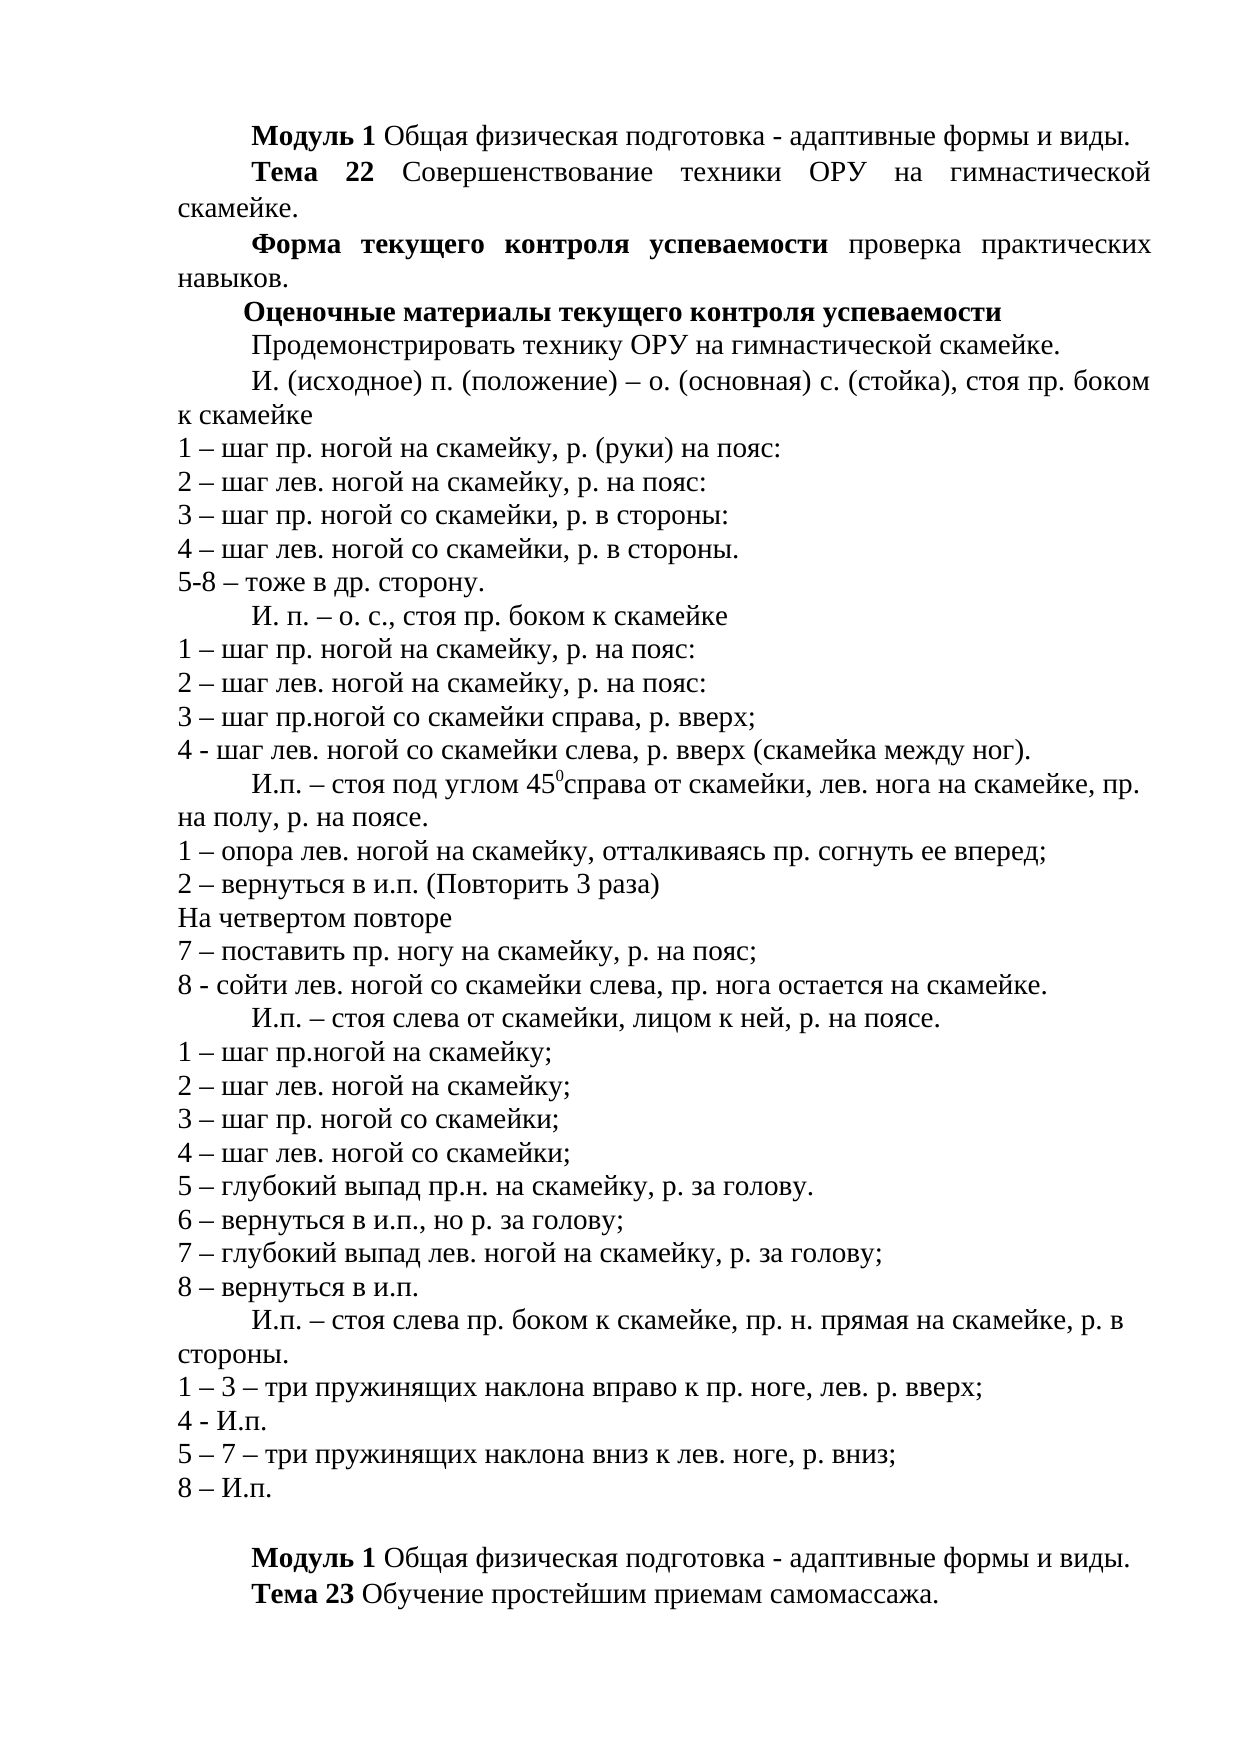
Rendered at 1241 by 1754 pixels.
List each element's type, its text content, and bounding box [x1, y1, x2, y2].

text 7 – поставить пр. ногу на скамейку, р. на пояс; [177, 933, 1152, 967]
text 7 – глубокий выпад лев. ногой на скамейку, р. за голову; [177, 1235, 1152, 1269]
text 8 – вернуться в и.п. [177, 1269, 1152, 1302]
text И.п. – стоя слева от скамейки, лицом к ней, р. на поясе. [177, 1001, 1152, 1034]
text 5 – 7 – три пружинящих наклона вниз к лев. ноге, р. вниз; [177, 1437, 1152, 1470]
text На четвертом повторе [177, 900, 1152, 933]
text 4 – шаг лев. ногой со скамейки; [177, 1135, 1152, 1168]
text И.п. – стоя слева пр. боком к скамейке, пр. н. прямая на скамейке, р. в стороны. [177, 1302, 1152, 1369]
text 5 – глубокий выпад пр.н. на скамейку, р. за голову. [177, 1168, 1152, 1202]
text 2 – шаг лев. ногой на скамейку, р. на пояс: [177, 665, 1152, 699]
text 1 – 3 – три пружинящих наклона вправо к пр. ноге, лев. р. вверх; [177, 1369, 1152, 1403]
text 4 – шаг лев. ногой со скамейки, р. в стороны. [177, 531, 1152, 564]
text 2 – вернуться в и.п. (Повторить 3 раза) [177, 866, 1152, 900]
text И. (исходное) п. (положение) – о. (основная) с. (стойка), стоя пр. боком к скамейке [177, 363, 1152, 430]
text 1 – шаг пр.ногой на скамейку; [177, 1034, 1152, 1068]
text 1 – шаг пр. ногой на скамейку, р. (руки) на пояс: [177, 430, 1152, 464]
text 4 - И.п. [177, 1403, 1152, 1437]
text Форма текущего контроля успеваемости проверка практических навыков. [177, 227, 1152, 294]
text 4 - шаг лев. ногой со скамейки слева, р. вверх (скамейка между ног). [177, 732, 1152, 766]
text 1 – шаг пр. ногой на скамейку, р. на пояс: [177, 632, 1152, 665]
text 5-8 – тоже в др. сторону. [177, 564, 1152, 598]
text 2 – шаг лев. ногой на скамейку, р. на пояс: [177, 464, 1152, 497]
text Продемонстрировать технику ОРУ на гимнастической скамейке. [177, 327, 1152, 361]
text Оценочные материалы текущего контроля успеваемости [177, 294, 1152, 327]
text Модуль 1 Общая физическая подготовка - адаптивные формы и виды. [177, 118, 1152, 152]
text Модуль 1 Общая физическая подготовка - адаптивные формы и виды. [177, 1540, 1152, 1573]
text Тема 22 Совершенствование техники ОРУ на гимнастической скамейке. [177, 154, 1152, 224]
text 6 – вернуться в и.п., но р. за голову; [177, 1202, 1152, 1235]
text 2 – шаг лев. ногой на скамейку; [177, 1068, 1152, 1101]
text 1 – опора лев. ногой на скамейку, отталкиваясь пр. согнуть ее вперед; [177, 833, 1152, 866]
text 3 – шаг пр. ногой со скамейки, р. в стороны: [177, 497, 1152, 531]
text Тема 23 Обучение простейшим приемам самомассажа. [177, 1576, 1152, 1609]
text И.п. – стоя под углом 450справа от скамейки, лев. нога на скамейке, пр. на полу, р. на поясе. [177, 766, 1152, 833]
text 8 – И.п. [177, 1470, 1152, 1504]
text И. п. – о. с., стоя пр. боком к скамейке [177, 598, 1152, 632]
text 3 – шаг пр.ногой со скамейки справа, р. вверх; [177, 699, 1152, 732]
text 8 - сойти лев. ногой со скамейки слева, пр. нога остается на скамейке. [177, 967, 1152, 1001]
text 3 – шаг пр. ногой со скамейки; [177, 1101, 1152, 1135]
